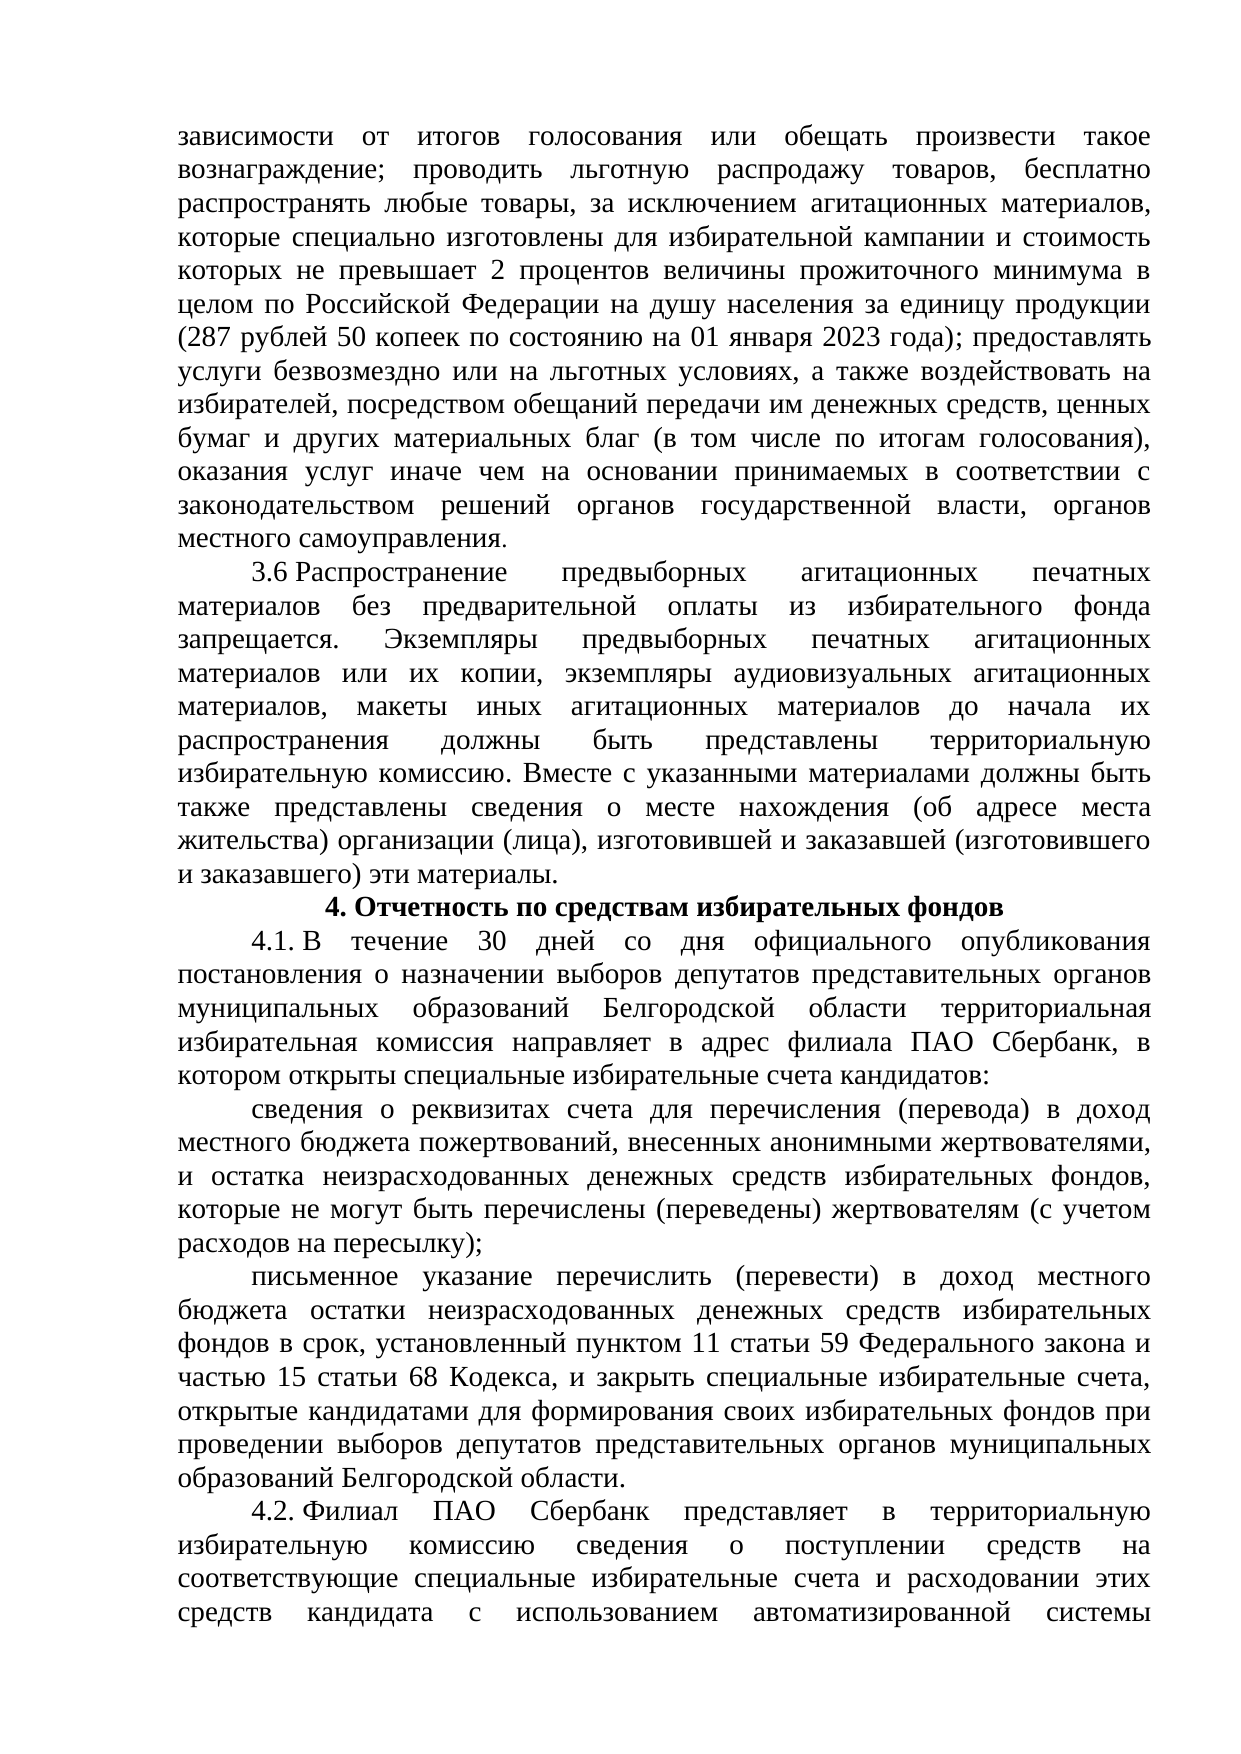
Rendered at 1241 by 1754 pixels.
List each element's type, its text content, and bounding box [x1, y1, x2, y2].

text 3.6 Распространение предвыборных агитационных печатных материалов без предварительной оплаты из избирательного фонда запрещается. Экземпляры предвыборных печатных агитационных материалов или их копии, экземпляры аудиовизуальных агитационных материалов, макеты иных агитационных материалов до начала их распространения должны быть представлены территориальную избирательную комиссию. Вместе с указанными материалами должны быть также представлены сведения о месте нахождения (об адресе места жительства) организации (лица), изготовившей и заказавшей (изготовившего и заказавшего) эти материалы. [177, 554, 1152, 889]
text 4. Отчетность по средствам избирательных фондов [177, 889, 1152, 923]
text письменное указание перечислить (перевести) в доход местного бюджета остатки неизрасходованных денежных средств избирательных фондов в срок, установленный пунктом 11 статьи 59 Федерального закона и частью 15 статьи 68 Кодекса, и закрыть специальные избирательные счета, открытые кандидатами для формирования своих избирательных фондов при проведении выборов депутатов представительных органов муниципальных образований Белгородской области. [177, 1258, 1152, 1493]
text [177, 118, 1152, 554]
text сведения о реквизитах счета для перечисления (перевода) в доход местного бюджета пожертвований, внесенных анонимными жертвователями, и остатка неизрасходованных денежных средств избирательных фондов, которые не могут быть перечислены (переведены) жертвователям (с учетом расходов на пересылку); [177, 1091, 1152, 1258]
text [177, 1493, 1152, 1627]
text 4.1. В течение 30 дней со дня официального опубликования постановления о назначении выборов депутатов представительных органов муниципальных образований Белгородской области территориальная избирательная комиссия направляет в адрес филиала ПАО Сбербанк, в котором открыты специальные избирательные счета кандидатов: [177, 923, 1152, 1091]
